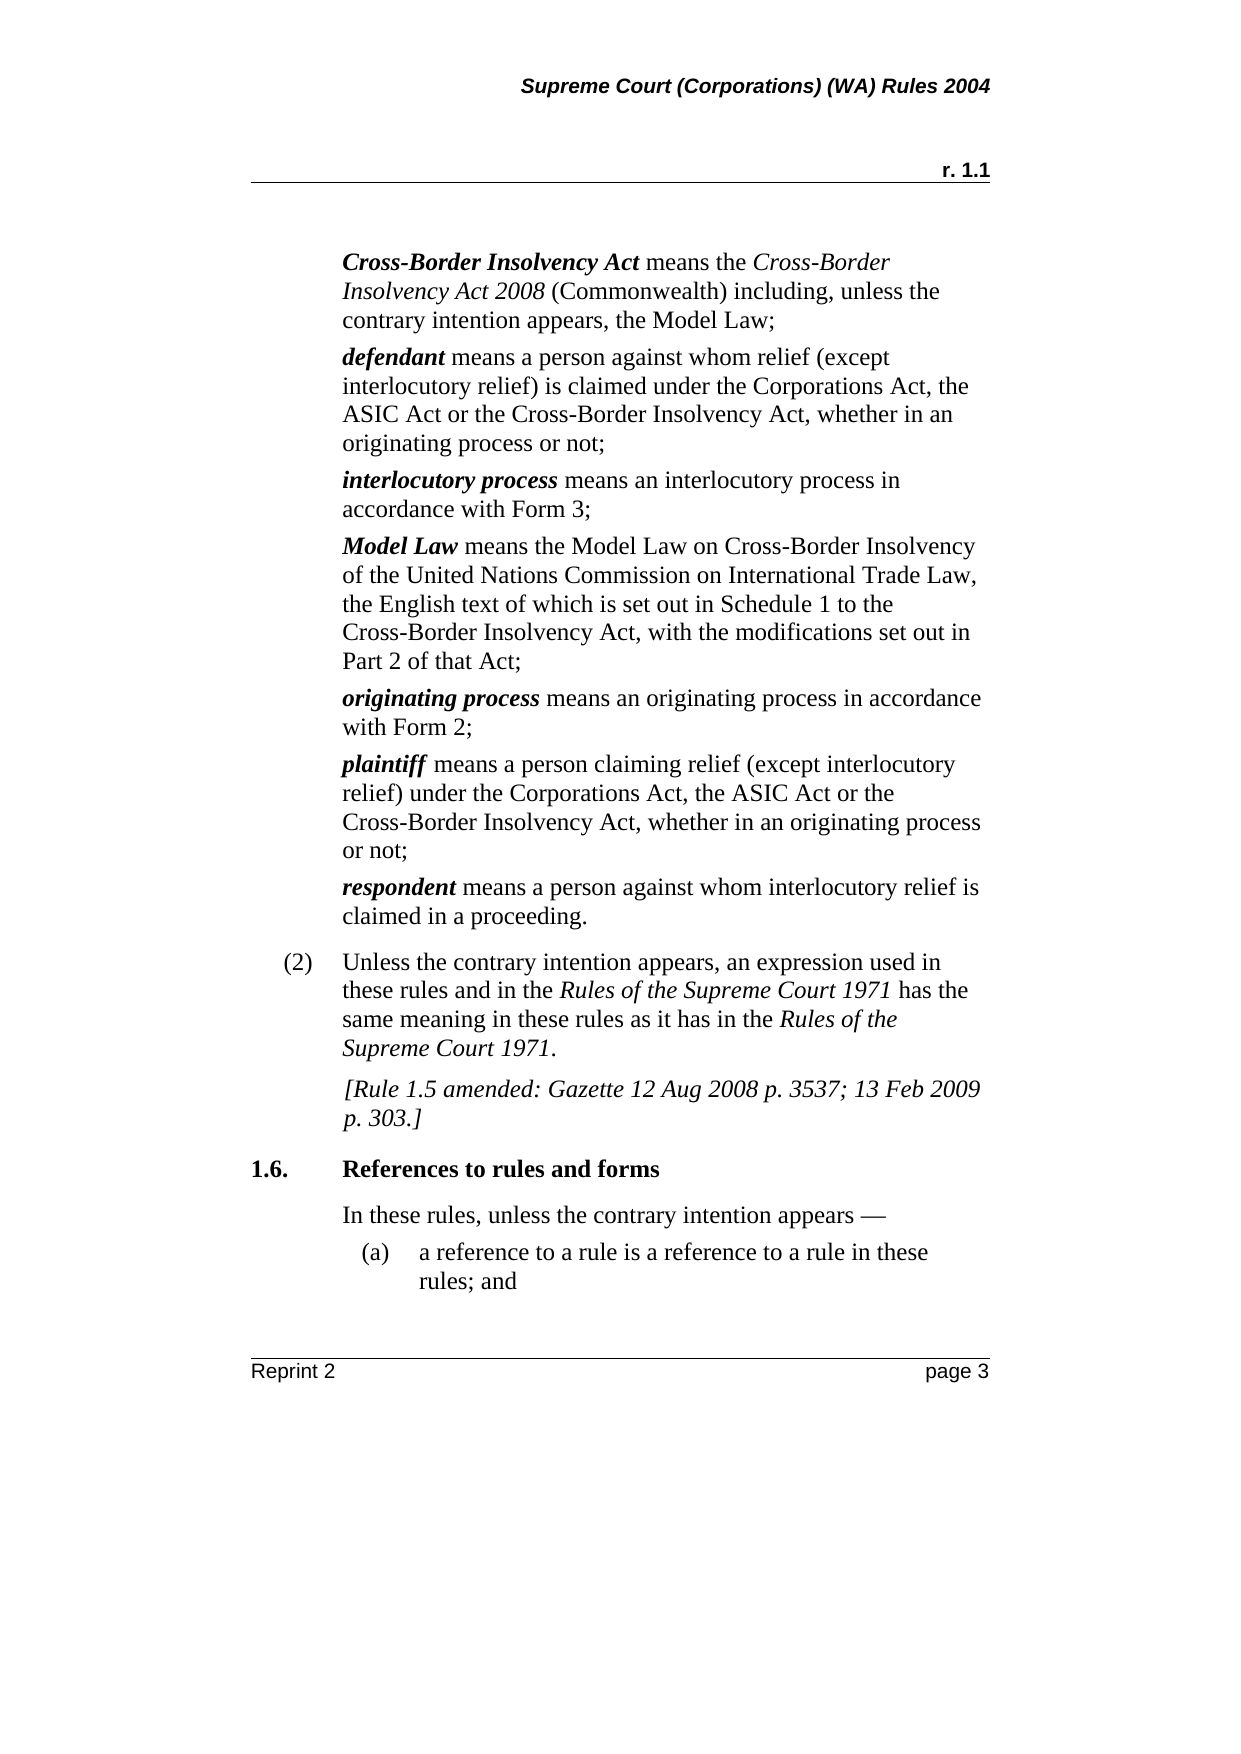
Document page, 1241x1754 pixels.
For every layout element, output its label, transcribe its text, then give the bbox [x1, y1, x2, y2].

text interlocutory process means an interlocutory process in accordance with Form 3; [251, 465, 990, 523]
subtitle 1.6. References to rules and forms [251, 1154, 990, 1183]
text (a) a reference to a rule is a reference to a rule in these rules; and [251, 1237, 990, 1294]
text In these rules, unless the contrary intention appears — [251, 1200, 990, 1229]
text respondent means a person against whom interlocutory relief is claimed in a proceeding. [251, 872, 990, 930]
text Model Law means the Model Law on Cross-Border Insolvency of the United Nations Commission on International Trade Law, the English text of which is set out in Schedule 1 to the Cross-Border Insolvency Act, with the modifications set out in Part 2 of that Act; [251, 531, 990, 675]
text Cross-Border Insolvency Act means the Cross-Border Insolvency Act 2008 (Commonwealth) including, unless the contrary intention appears, the Model Law; [251, 247, 990, 334]
text defendant means a person against whom relief (except interlocutory relief) is claimed under the Corporations Act, the ASIC Act or the Cross-Border Insolvency Act, whether in an originating process or not; [251, 342, 990, 457]
text (2) Unless the contrary intention appears, an expression used in these rules and in the Rules of the Supreme Court 1971 has the same meaning in these rules as it has in the Rules of the Supreme Court 1971. [251, 947, 990, 1062]
text originating process means an originating process in accordance with Form 2; [251, 683, 990, 741]
text [Rule 1.5 amended: Gazette 12 Aug 2008 p. 3537; 13 Feb 2009 p. 303.] [251, 1074, 990, 1132]
text plaintiff means a person claiming relief (except interlocutory relief) under the Corporations Act, the ASIC Act or the Cross-Border Insolvency Act, whether in an originating process or not; [251, 749, 990, 864]
